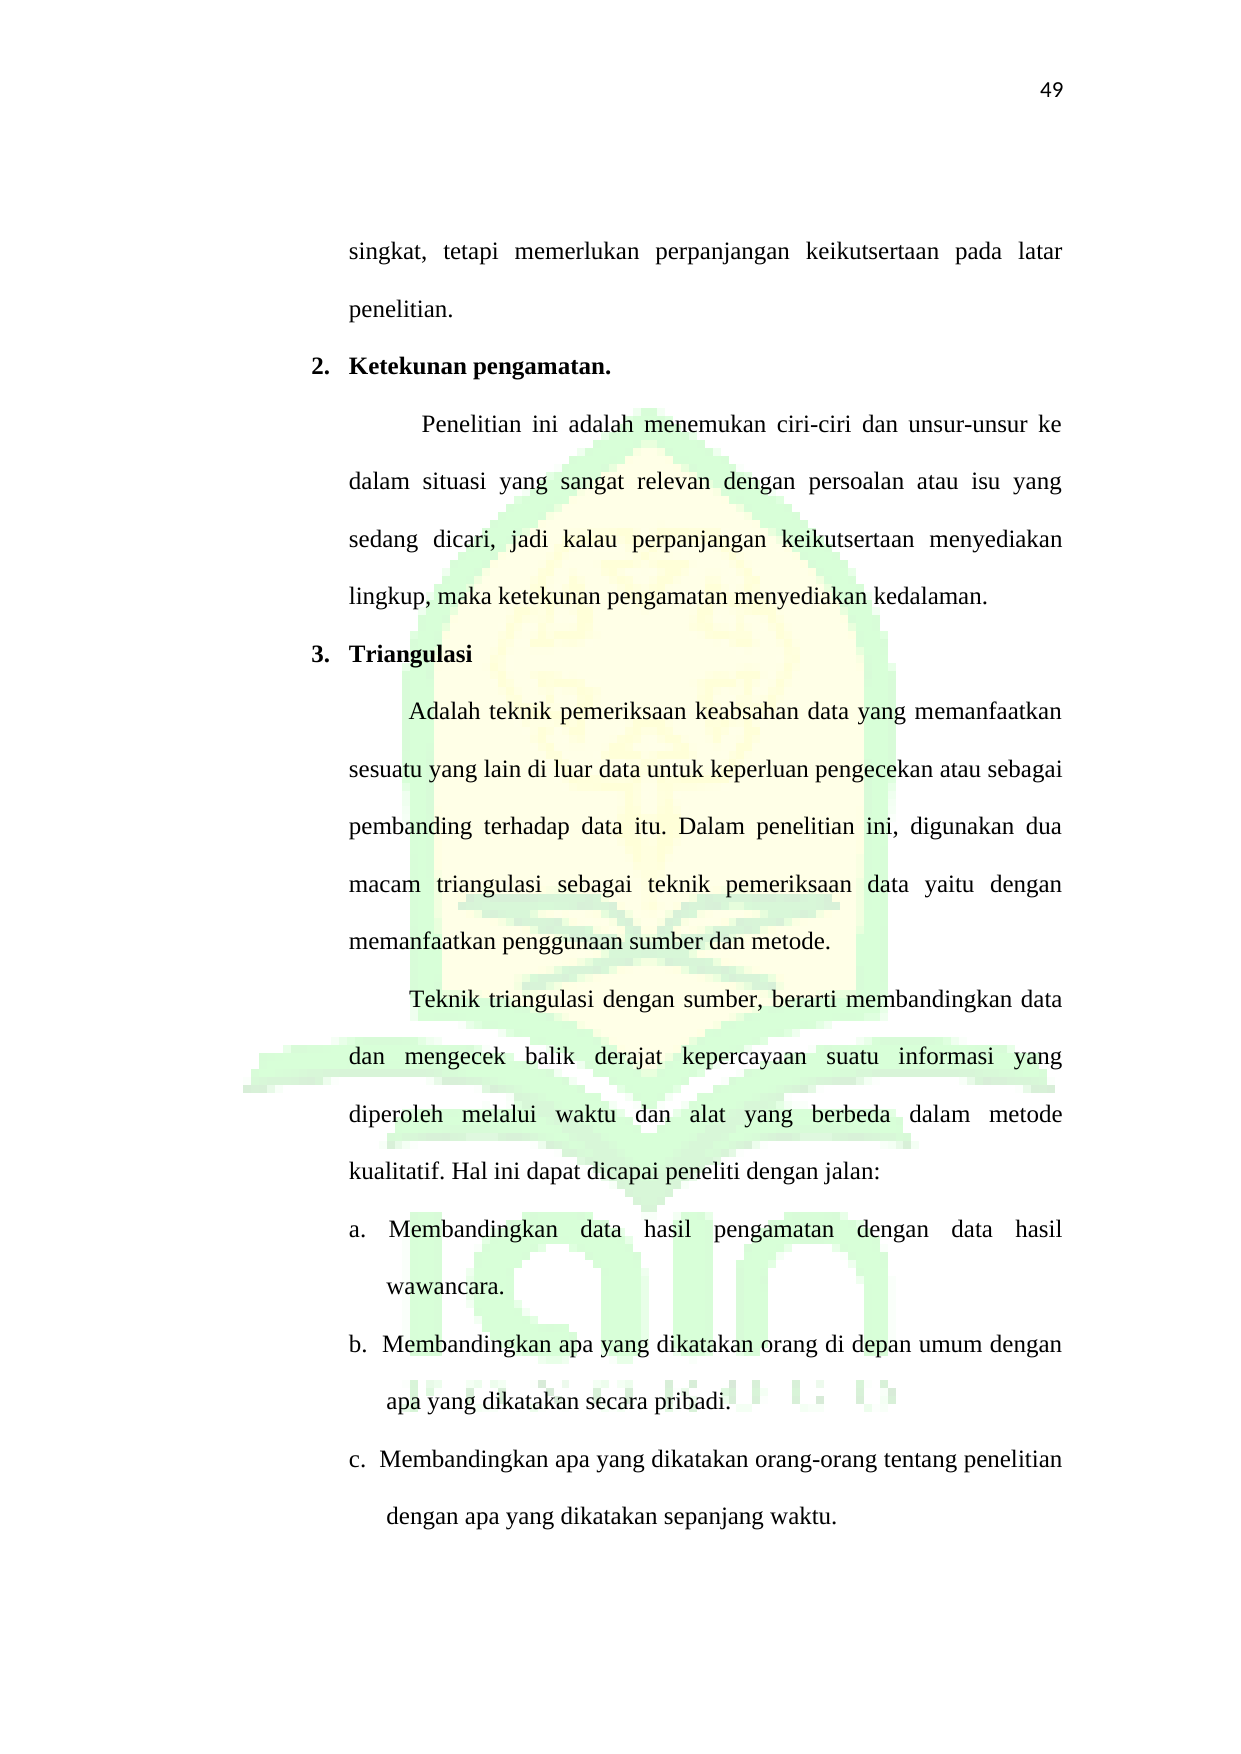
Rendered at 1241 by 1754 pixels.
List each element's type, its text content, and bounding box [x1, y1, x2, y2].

list Ketekunan pengamatan. [311, 351, 1063, 380]
list Triangulasi [311, 639, 1063, 667]
list Adalah teknik pemeriksaan keabsahan data yang memanfaatkan sesuatu yang lain di luar data untuk keperluan pengecekan atau sebagai pembanding terhadap data itu. Dalam penelitian ini, digunakan dua macam triangulasi sebagai teknik pemeriksaan data yaitu dengan memanfaatkan penggunaan sumber dan metode. [349, 696, 1063, 955]
list a. Membandingkan data hasil pengamatan dengan data hasil wawancara. [349, 1214, 1063, 1300]
list c. Membandingkan apa yang dikatakan orang-orang tentang penelitian dengan apa yang dikatakan sepanjang waktu. [349, 1444, 1063, 1530]
list Teknik triangulasi dengan sumber, berarti membandingkan data dan mengecek balik derajat kepercayaan suatu informasi yang diperoleh melalui waktu dan alat yang berbeda dalam metode kualitatif. Hal ini dapat dicapai peneliti dengan jalan: [349, 984, 1063, 1185]
list Penelitian ini adalah menemukan ciri-ciri dan unsur-unsur ke dalam situasi yang sangat relevan dengan persoalan atau isu yang sedang dicari, jadi kalau perpanjangan keikutsertaan menyediakan lingkup, maka ketekunan pengamatan menyediakan kedalaman. [349, 409, 1063, 610]
list b. Membandingkan apa yang dikatakan orang di depan umum dengan apa yang dikatakan secara pribadi. [349, 1329, 1063, 1415]
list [349, 236, 1063, 322]
